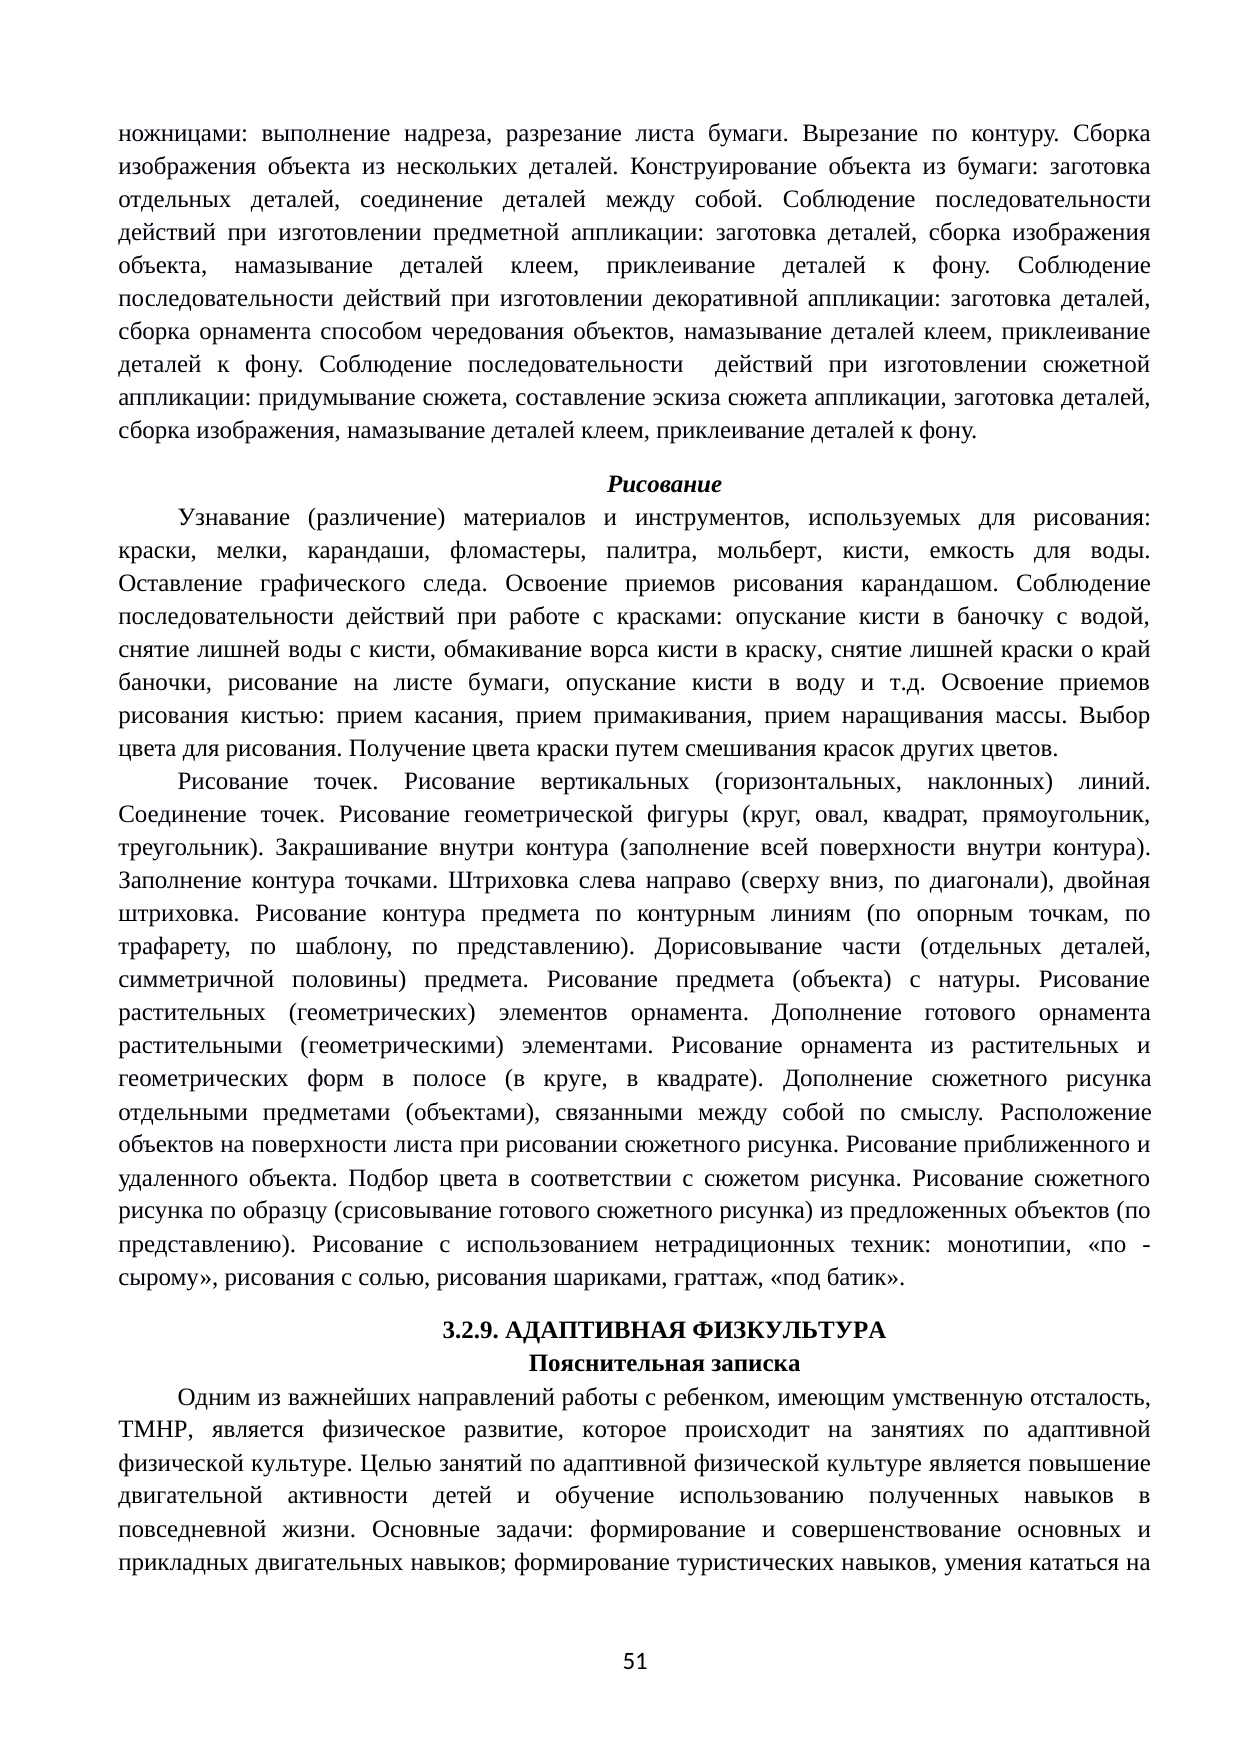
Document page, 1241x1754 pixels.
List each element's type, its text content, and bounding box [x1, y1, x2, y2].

text Узнавание (различение) материалов и инструментов, используемых для рисования: краски, мелки, карандаши, фломастеры, палитра, мольберт, кисти, емкость для воды. Оставление графического следа. Освоение приемов рисования карандашом. Соблюдение последовательности действий при работе с красками: опускание кисти в баночку с водой, снятие лишней воды с кисти, обмакивание ворса кисти в краску, снятие лишней краски о край баночки, рисование на листе бумаги, опускание кисти в воду и т.д. Освоение приемов рисования кистью: прием касания, прием примакивания, прием наращивания массы. Выбор цвета для рисования. Получение цвета краски путем смешивания красок других цветов. [118, 502, 1152, 762]
text 3.2.9. АДАПТИВНАЯ ФИЗКУЛЬТУРА [118, 1316, 1152, 1344]
text Пояснительная записка [118, 1348, 1152, 1377]
text Рисование точек. Рисование вертикальных (горизонтальных, наклонных) линий. Соединение точек. Рисование геометрической фигуры (круг, овал, квадрат, прямоугольник, треугольник). Закрашивание внутри контура (заполнение всей поверхности внутри контура). Заполнение контура точками. Штриховка слева направо (сверху вниз, по диагонали), двойная штриховка. Рисование контура предмета по контурным линиям (по опорным точкам, по трафарету, по шаблону, по представлению). Дорисовывание части (отдельных деталей, симметричной половины) предмета. Рисование предмета (объекта) с натуры. Рисование растительных (геометрических) элементов орнамента. Дополнение готового орнамента растительными (геометрическими) элементами. Рисование орнамента из растительных и геометрических форм в полосе (в круге, в квадрате). Дополнение сюжетного рисунка отдельными предметами (объектами), связанными между собой по смыслу. Расположение объектов на поверхности листа при рисовании сюжетного рисунка. Рисование приближенного и удаленного объекта. Подбор цвета в соответствии с сюжетом рисунка. Рисование сюжетного рисунка по образцу (срисовывание готового сюжетного рисунка) из предложенных объектов (по представлению). Рисование с использованием нетрадиционных техник: монотипии, «по - сырому», рисования с солью, рисования шариками, граттаж, «под батик». [118, 766, 1152, 1290]
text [118, 118, 1152, 444]
text Рисование [118, 469, 1152, 498]
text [118, 1382, 1152, 1575]
